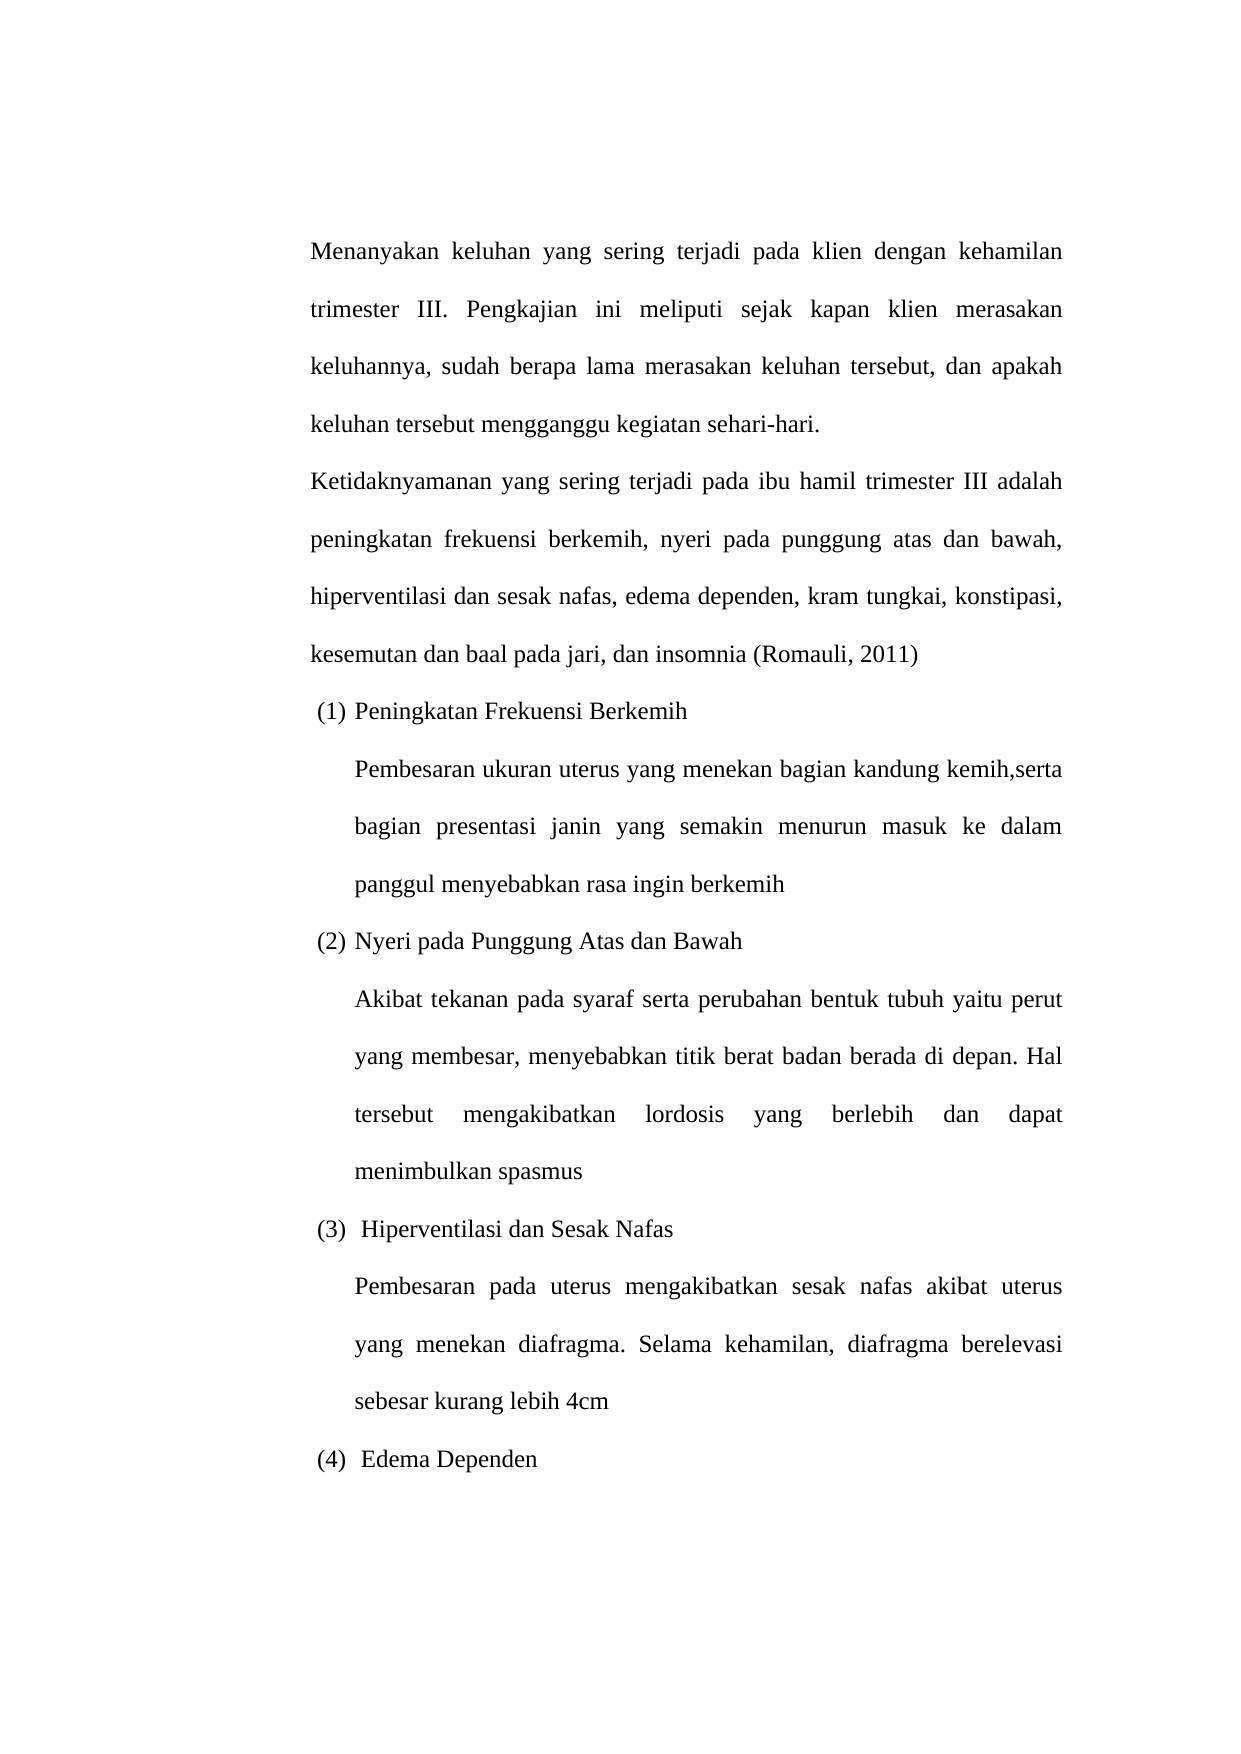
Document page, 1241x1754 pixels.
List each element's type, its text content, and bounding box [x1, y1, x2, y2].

list Nyeri pada Punggung Atas dan Bawah [317, 926, 1063, 955]
text Akibat tekanan pada syaraf serta perubahan bentuk tubuh yaitu perut yang membesar, menyebabkan titik berat badan berada di depan. Hal tersebut mengakibatkan lordosis yang berlebih dan dapat menimbulkan spasmus [354, 984, 1063, 1185]
text Pembesaran pada uterus mengakibatkan sesak nafas akibat uterus yang menekan diafragma. Selama kehamilan, diafragma berelevasi sebesar kurang lebih 4cm [354, 1271, 1063, 1415]
text Pembesaran ukuran uterus yang menekan bagian kandung kemih,serta bagian presentasi janin yang semakin menurun masuk ke dalam panggul menyebabkan rasa ingin berkemih [354, 754, 1063, 897]
text Ketidaknyamanan yang sering terjadi pada ibu hamil trimester III adalah peningkatan frekuensi berkemih, nyeri pada punggung atas dan bawah, hiperventilasi dan sesak nafas, edema dependen, kram tungkai, konstipasi, kesemutan dan baal pada jari, dan insomnia (Romauli, 2011) [310, 466, 1063, 667]
list Edema Dependen [317, 1444, 1063, 1472]
text Menanyakan keluhan yang sering terjadi pada klien dengan kehamilan trimester III. Pengkajian ini meliputi sejak kapan klien merasakan keluhannya, sudah berapa lama merasakan keluhan tersebut, dan apakah keluhan tersebut mengganggu kegiatan sehari-hari. [310, 236, 1063, 437]
list Hiperventilasi dan Sesak Nafas [317, 1214, 1063, 1242]
list Peningkatan Frekuensi Berkemih [317, 696, 1063, 725]
